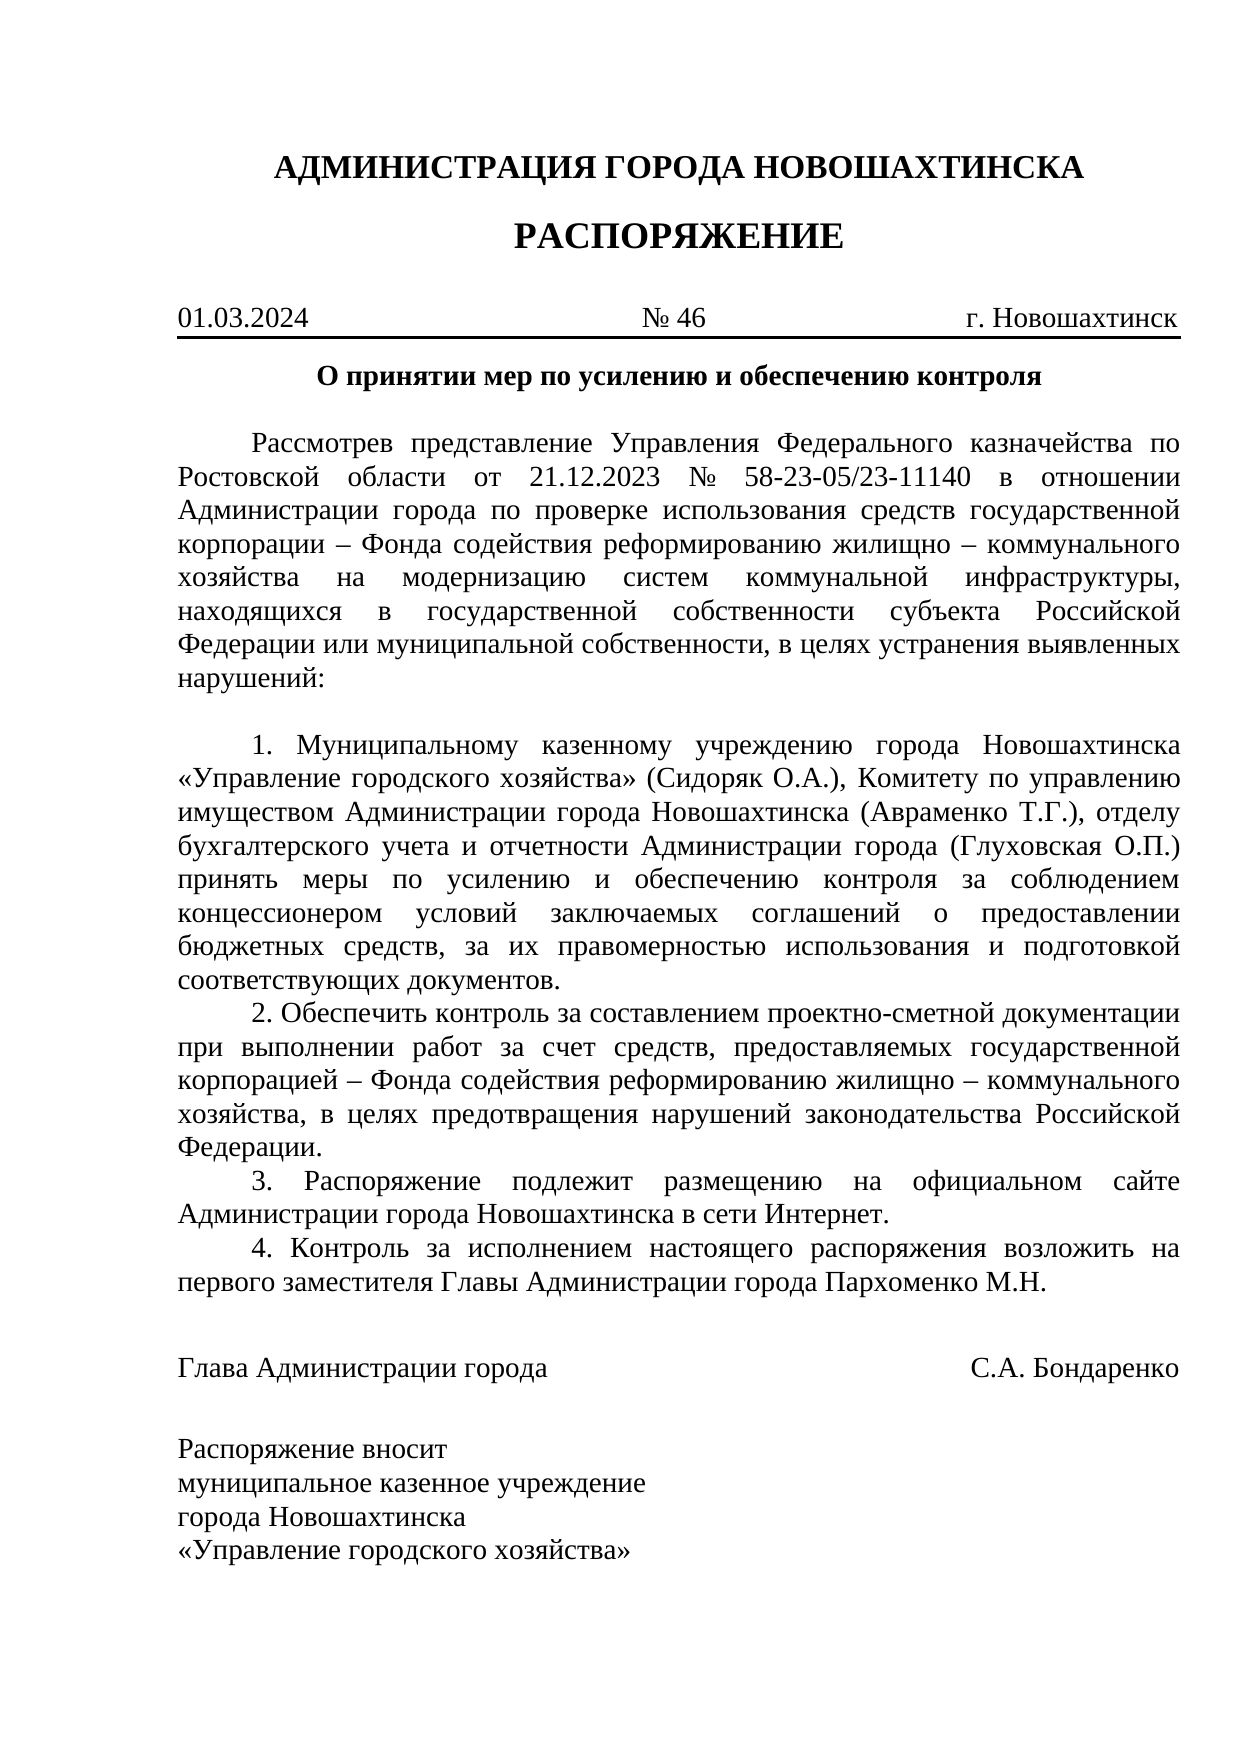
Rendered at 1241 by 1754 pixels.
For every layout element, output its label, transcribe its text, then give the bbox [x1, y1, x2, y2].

text города Новошахтинска [177, 1499, 1181, 1532]
text 1. Муниципальному казенному учреждению города Новошахтинска «Управление городского хозяйства» (Сидоряк О.А.), Комитету по управлению имуществом Администрации города Новошахтинска (Авраменко Т.Г.), отделу бухгалтерского учета и отчетности Администрации города (Глуховская О.П.) принять меры по усилению и обеспечению контроля за соблюдением концессионером условий заключаемых соглашений о предоставлении бюджетных средств, за их правомерностью использования и подготовкой соответствующих документов. [177, 727, 1181, 995]
text АДМИНИСТРАЦИЯ ГОРОДА НОВОШАХТИНСКА [177, 147, 1181, 185]
text Рассмотрев представление Управления Федерального казначейства по Ростовской области от 21.12.2023 № 58-23-05/23-11140 в отношении Администрации города по проверке использования средств государственной корпорации – Фонда содействия реформированию жилищно – коммунального хозяйства на модернизацию систем коммунальной инфраструктуры, находящихся в государственной собственности субъекта Российской Федерации или муниципальной собственности, в целях устранения выявленных нарушений: [177, 425, 1181, 693]
text Распоряжение вносит [177, 1432, 1181, 1465]
text муниципальное казенное учреждение [177, 1465, 1181, 1499]
text Глава Администрации города С.А. Бондаренко [177, 1350, 1181, 1384]
text 4. Контроль за исполнением настоящего распоряжения возложить на первого заместителя Главы Администрации города Пархоменко М.Н. [177, 1230, 1181, 1297]
text «Управление городского хозяйства» [177, 1532, 1181, 1566]
text 2. Обеспечить контроль за составлением проектно-сметной документации при выполнении работ за счет средств, предоставляемых государственной корпорацией – Фонда содействия реформированию жилищно – коммунального хозяйства, в целях предотвращения нарушений законодательства Российской Федерации. [177, 995, 1181, 1163]
text 01.03.2024 № 46 г. Новошахтинск [177, 300, 1181, 336]
text РАСПОРЯЖЕНИЕ [177, 214, 1181, 257]
text 3. Распоряжение подлежит размещению на официальном сайте Администрации города Новошахтинска в сети Интернет. [177, 1163, 1181, 1230]
text О принятии мер по усилению и обеспечению контроля [177, 358, 1181, 392]
